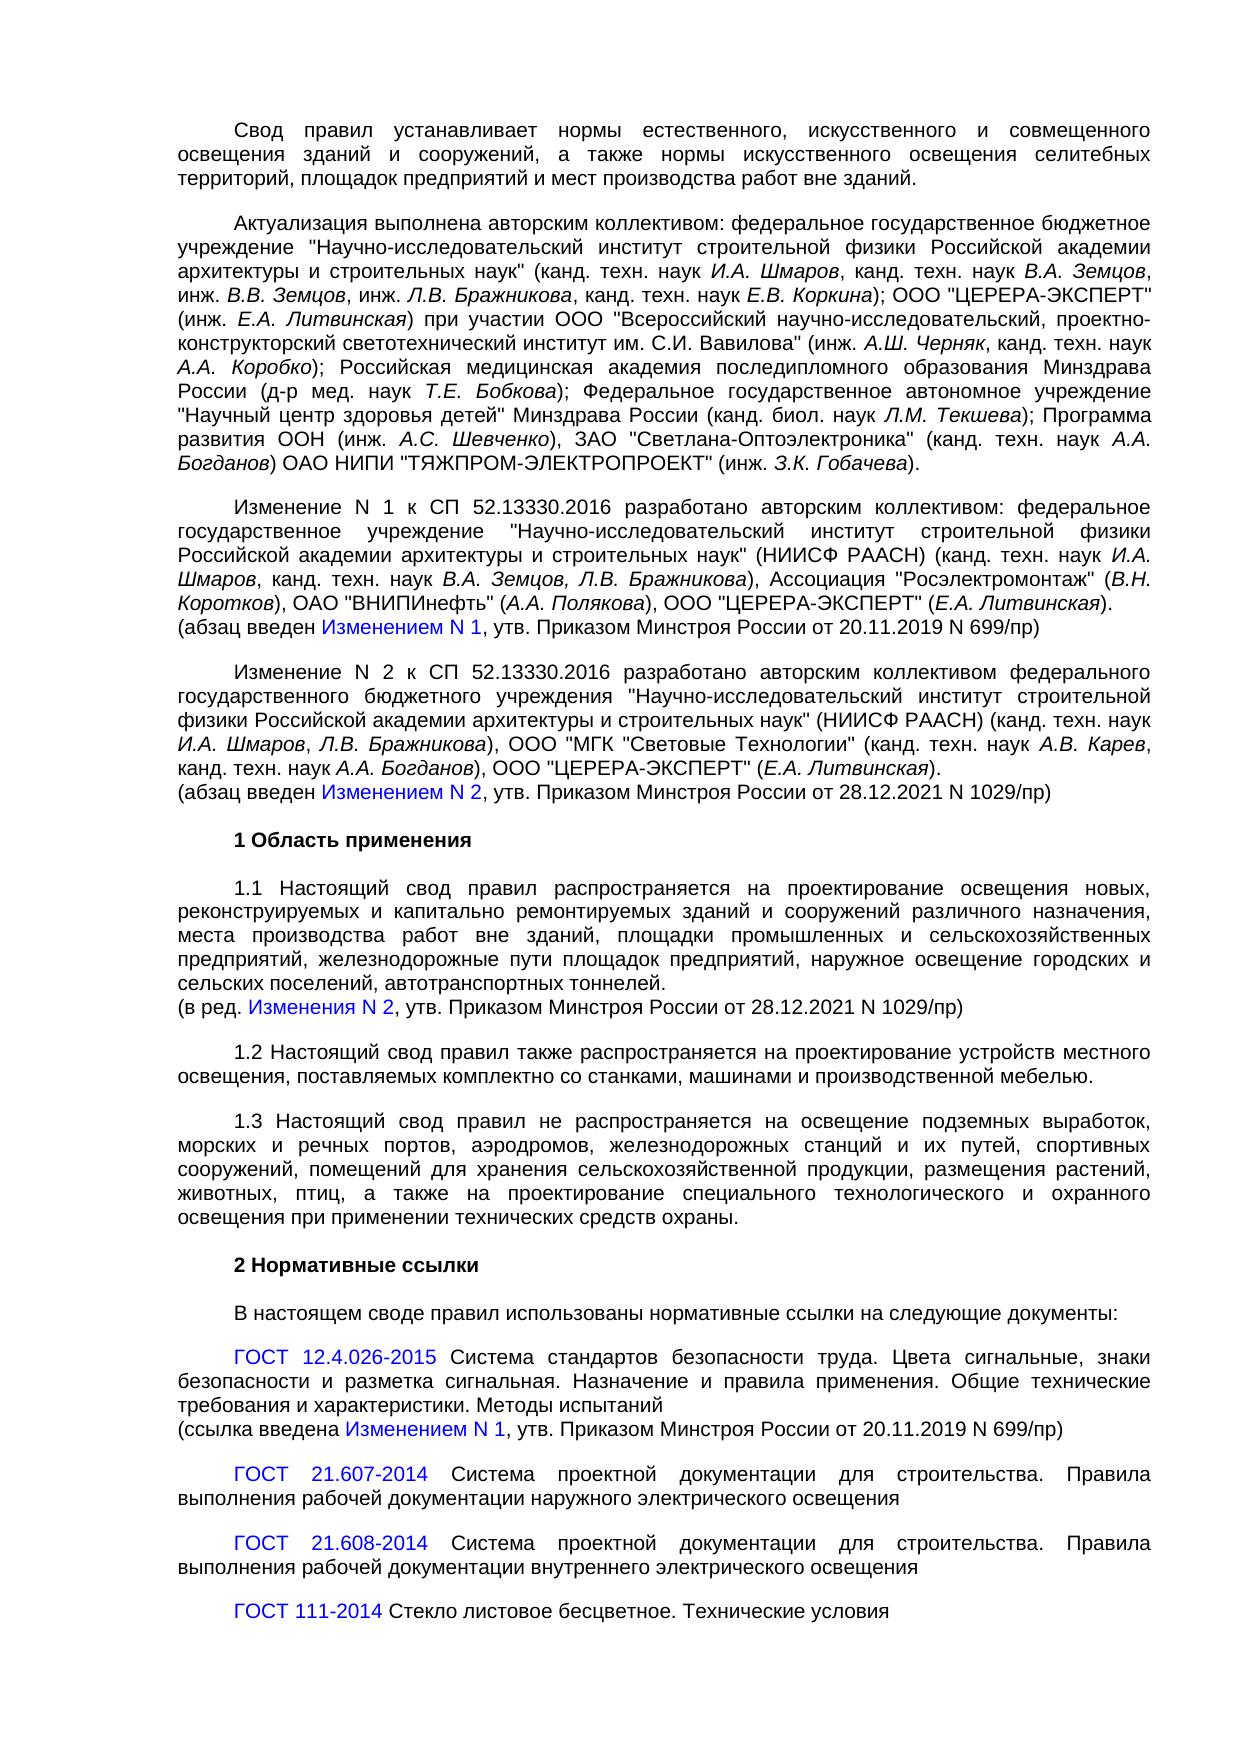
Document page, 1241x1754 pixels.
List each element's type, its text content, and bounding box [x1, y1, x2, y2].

text (абзац введен Изменением N 2, утв. Приказом Минстроя России от 28.12.2021 N 1029/пр) [177, 779, 1152, 803]
text ГОСТ 21.607-2014 Система проектной документации для строительства. Правила выполнения рабочей документации наружного электрического освещения [177, 1462, 1152, 1510]
title 2 Нормативные ссылки [177, 1252, 1152, 1276]
text 1.1 Настоящий свод правил распространяется на проектирование освещения новых, реконструируемых и капитально ремонтируемых зданий и сооружений различного назначения, места производства работ вне зданий, площадки промышленных и сельскохозяйственных предприятий, железнодорожные пути площадок предприятий, наружное освещение городских и сельских поселений, автотранспортных тоннелей. [177, 875, 1152, 995]
text (ссылка введена Изменением N 1, утв. Приказом Минстроя России от 20.11.2019 N 699/пр) [177, 1417, 1152, 1441]
text Изменение N 2 к СП 52.13330.2016 разработано авторским коллективом федерального государственного бюджетного учреждения "Научно-исследовательский институт строительной физики Российской академии архитектуры и строительных наук" (НИИСФ РААСН) (канд. техн. наук И.А. Шмаров, Л.В. Бражникова), ООО "МГК "Световые Технологии" (канд. техн. наук А.В. Карев, канд. техн. наук А.А. Богданов), ООО "ЦЕРЕРА-ЭКСПЕРТ" (Е.А. Литвинская). [177, 660, 1152, 779]
text (в ред. Изменения N 2, утв. Приказом Минстроя России от 28.12.2021 N 1029/пр) [177, 995, 1152, 1019]
text 1.2 Настоящий свод правил также распространяется на проектирование устройств местного освещения, поставляемых комплектно со станками, машинами и производственной мебелью. [177, 1040, 1152, 1088]
text 1.3 Настоящий свод правил не распространяется на освещение подземных выработок, морских и речных портов, аэродромов, железнодорожных станций и их путей, спортивных сооружений, помещений для хранения сельскохозяйственной продукции, размещения растений, животных, птиц, а также на проектирование специального технологического и охранного освещения при применении технических средств охраны. [177, 1109, 1152, 1228]
text ГОСТ 21.608-2014 Система проектной документации для строительства. Правила выполнения рабочей документации внутреннего электрического освещения [177, 1531, 1152, 1578]
text Актуализация выполнена авторским коллективом: федеральное государственное бюджетное учреждение "Научно-исследовательский институт строительной физики Российской академии архитектуры и строительных наук" (канд. техн. наук И.А. Шмаров, канд. техн. наук В.А. Земцов, инж. В.В. Земцов, инж. Л.В. Бражникова, канд. техн. наук Е.В. Коркина); ООО "ЦЕРЕРА-ЭКСПЕРТ" (инж. Е.А. Литвинская) при участии ООО "Всероссийский научно-исследовательский, проектно-конструкторский светотехнический институт им. С.И. Вавилова" (инж. А.Ш. Черняк, канд. техн. наук А.А. Коробко); Российская медицинская академия последипломного образования Минздрава России (д-р мед. наук Т.Е. Бобкова); Федеральное государственное автономное учреждение "Научный центр здоровья детей" Минздрава России (канд. биол. наук Л.М. Текшева); Программа развития ООН (инж. А.С. Шевченко), ЗАО "Светлана-Оптоэлектроника" (канд. техн. наук А.А. Богданов) ОАО НИПИ "ТЯЖПРОМ-ЭЛЕКТРОПРОЕКТ" (инж. З.К. Гобачева). [177, 211, 1152, 474]
text (абзац введен Изменением N 1, утв. Приказом Минстроя России от 20.11.2019 N 699/пр) [177, 615, 1152, 639]
text ГОСТ 111-2014 Стекло листовое бесцветное. Технические условия [177, 1599, 1152, 1623]
text Свод правил устанавливает нормы естественного, искусственного и совмещенного освещения зданий и сооружений, а также нормы искусственного освещения селитебных территорий, площадок предприятий и мест производства работ вне зданий. [177, 118, 1152, 190]
text ГОСТ 12.4.026-2015 Система стандартов безопасности труда. Цвета сигнальные, знаки безопасности и разметка сигнальная. Назначение и правила применения. Общие технические требования и характеристики. Методы испытаний [177, 1345, 1152, 1417]
text В настоящем своде правил использованы нормативные ссылки на следующие документы: [177, 1300, 1152, 1324]
title 1 Область применения [177, 827, 1152, 851]
text Изменение N 1 к СП 52.13330.2016 разработано авторским коллективом: федеральное государственное учреждение "Научно-исследовательский институт строительной физики Российской академии архитектуры и строительных наук" (НИИСФ РААСН) (канд. техн. наук И.А. Шмаров, канд. техн. наук В.А. Земцов, Л.В. Бражникова), Ассоциация "Росэлектромонтаж" (В.Н. Коротков), ОАО "ВНИПИнефть" (А.А. Полякова), ООО "ЦЕРЕРА-ЭКСПЕРТ" (Е.А. Литвинская). [177, 495, 1152, 615]
